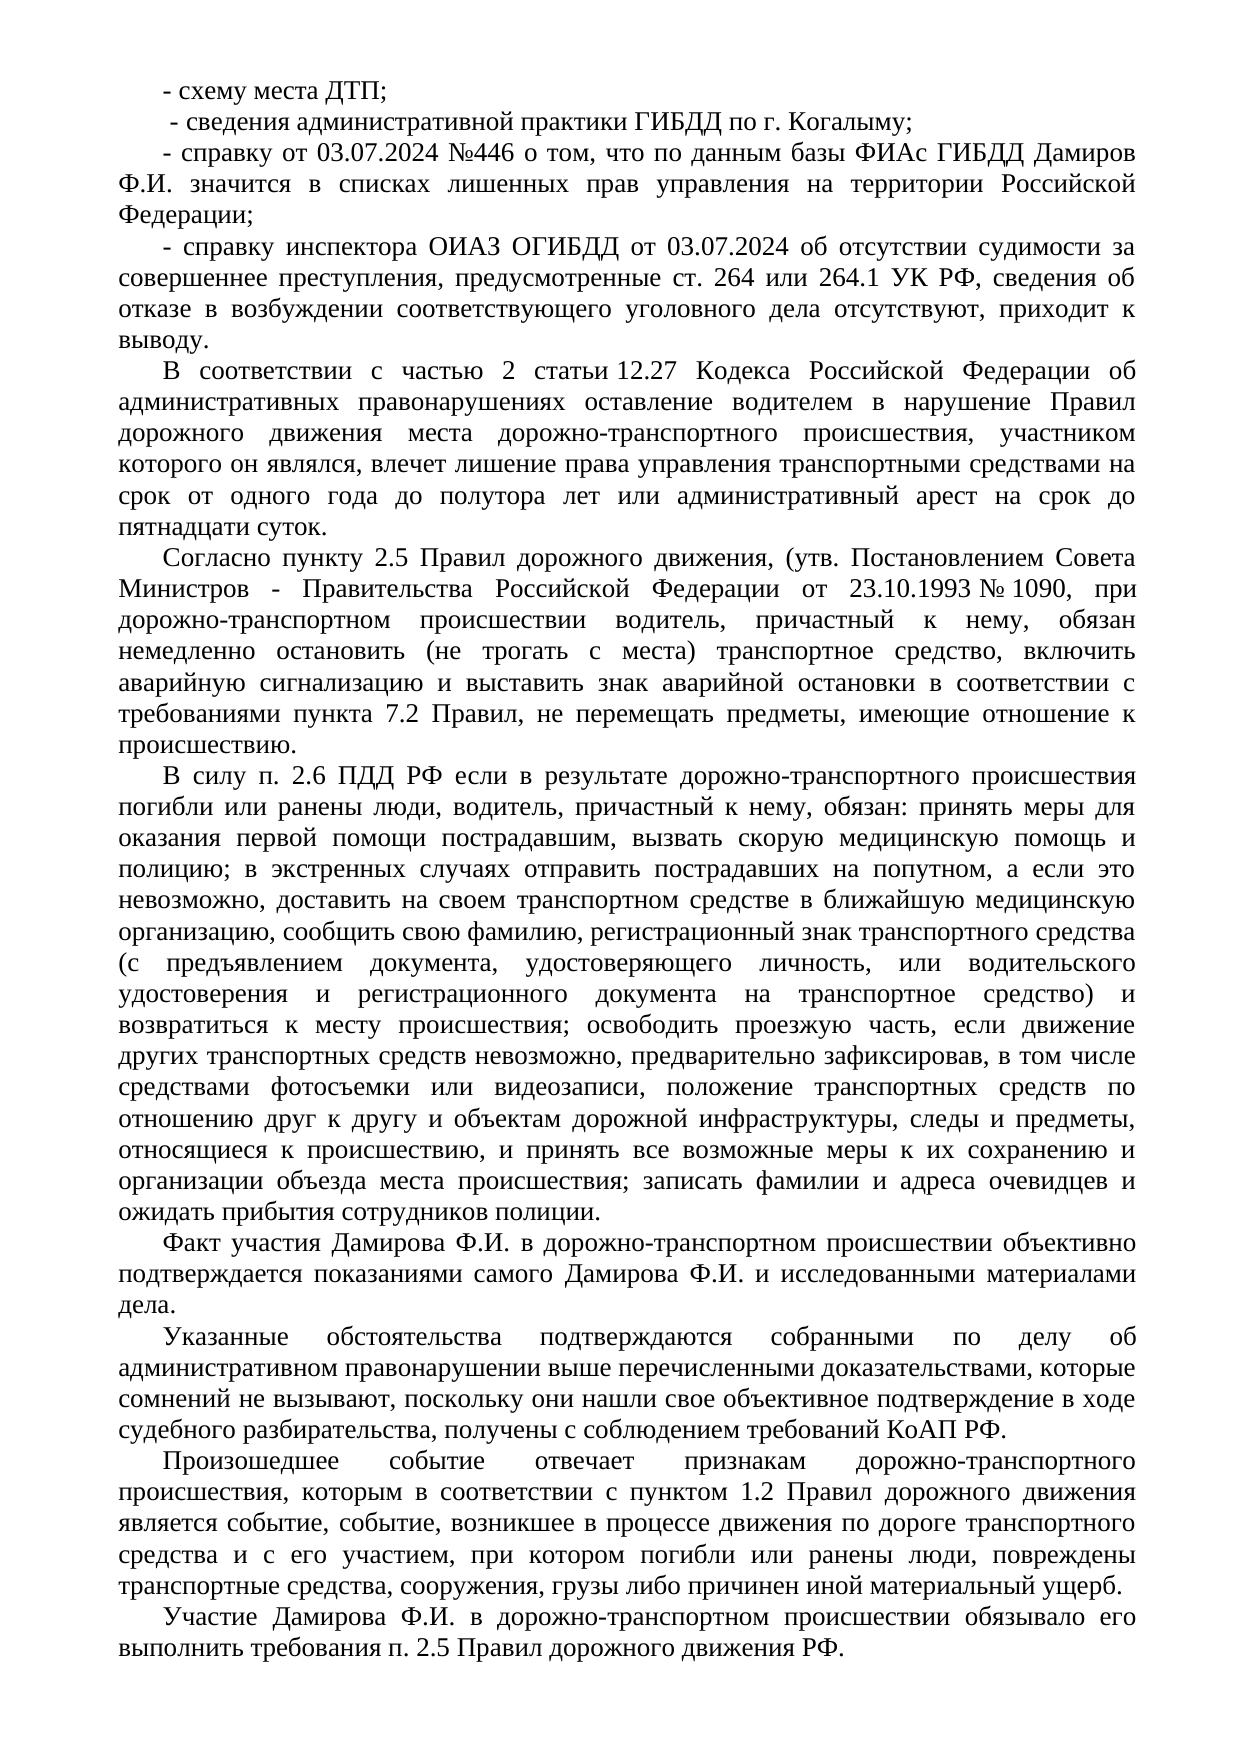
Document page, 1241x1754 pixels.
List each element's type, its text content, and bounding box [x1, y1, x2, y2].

text - сведения административной практики ГИБДД по г. Когалыму; [118, 105, 1137, 136]
text - справку инспектора ОИАЗ ОГИБДД от 03.07.2024 об отсутствии судимости за совершеннее преступления, предусмотренные ст. 264 или 264.1 УК РФ, сведения об отказе в возбуждении соответствующего уголовного дела отсутствуют, приходит к выводу. [118, 229, 1137, 354]
text В соответствии с частью 2 статьи 12.27 Кодекса Российской Федерации об административных правонарушениях оставление водителем в нарушение Правил дорожного движения места дорожно-транспортного происшествия, участником которого он являлся, влечет лишение права управления транспортными средствами на срок от одного года до полутора лет или административный арест на срок до пятнадцати суток. [118, 354, 1137, 541]
text - схему места ДТП; [118, 74, 1137, 105]
text Участие Дамирова Ф.И. в дорожно-транспортном происшествии обязывало его выполнить требования п. 2.5 Правил дорожного движения РФ. [118, 1600, 1137, 1662]
text Произошедшее событие отвечает признакам дорожно-транспортного происшествия, которым в соответствии с пунктом 1.2 Правил дорожного движения является событие, событие, возникшее в процессе движения по дороге транспортного средства и с его участием, при котором погибли или ранены люди, повреждены транспортные средства, сооружения, грузы либо причинен иной материальный ущерб. [118, 1444, 1137, 1600]
text Согласно пункту 2.5 Правил дорожного движения, (утв. Постановлением Совета Министров - Правительства Российской Федерации от 23.10.1993 № 1090, при дорожно-транспортном происшествии водитель, причастный к нему, обязан немедленно остановить (не трогать с места) транспортное средство, включить аварийную сигнализацию и выставить знак аварийной остановки в соответствии с требованиями пункта 7.2 Правил, не перемещать предметы, имеющие отношение к происшествию. [118, 541, 1137, 759]
text - справку от 03.07.2024 №446 о том, что по данным базы ФИАс ГИБДД Дамиров Ф.И. значится в списках лишенных прав управления на территории Российской Федерации; [118, 136, 1137, 229]
text В силу п. 2.6 ПДД РФ если в результате дорожно-транспортного происшествия погибли или ранены люди, водитель, причастный к нему, обязан: принять меры для оказания первой помощи пострадавшим, вызвать скорую медицинскую помощь и полицию; в экстренных случаях отправить пострадавших на попутном, а если это невозможно, доставить на своем транспортном средстве в ближайшую медицинскую организацию, сообщить свою фамилию, регистрационный знак транспортного средства (с предъявлением документа, удостоверяющего личность, или водительского удостоверения и регистрационного документа на транспортное средство) и возвратиться к месту происшествия; освободить проезжую часть, если движение других транспортных средств невозможно, предварительно зафиксировав, в том числе средствами фотосъемки или видеозаписи, положение транспортных средств по отношению друг к другу и объектам дорожной инфраструктуры, следы и предметы, относящиеся к происшествию, и принять все возможные меры к их сохранению и организации объезда места происшествия; записать фамилии и адреса очевидцев и ожидать прибытия сотрудников полиции. [118, 759, 1137, 1226]
text Указанные обстоятельства подтверждаются собранными по делу об административном правонарушении выше перечисленными доказательствами, которые сомнений не вызывают, поскольку они нашли свое объективное подтверждение в ходе судебного разбирательства, получены с соблюдением требований КоАП РФ. [118, 1320, 1137, 1444]
text Факт участия Дамирова Ф.И. в дорожно-транспортном происшествии объективно подтверждается показаниями самого Дамирова Ф.И. и исследованными материалами дела. [118, 1226, 1137, 1320]
